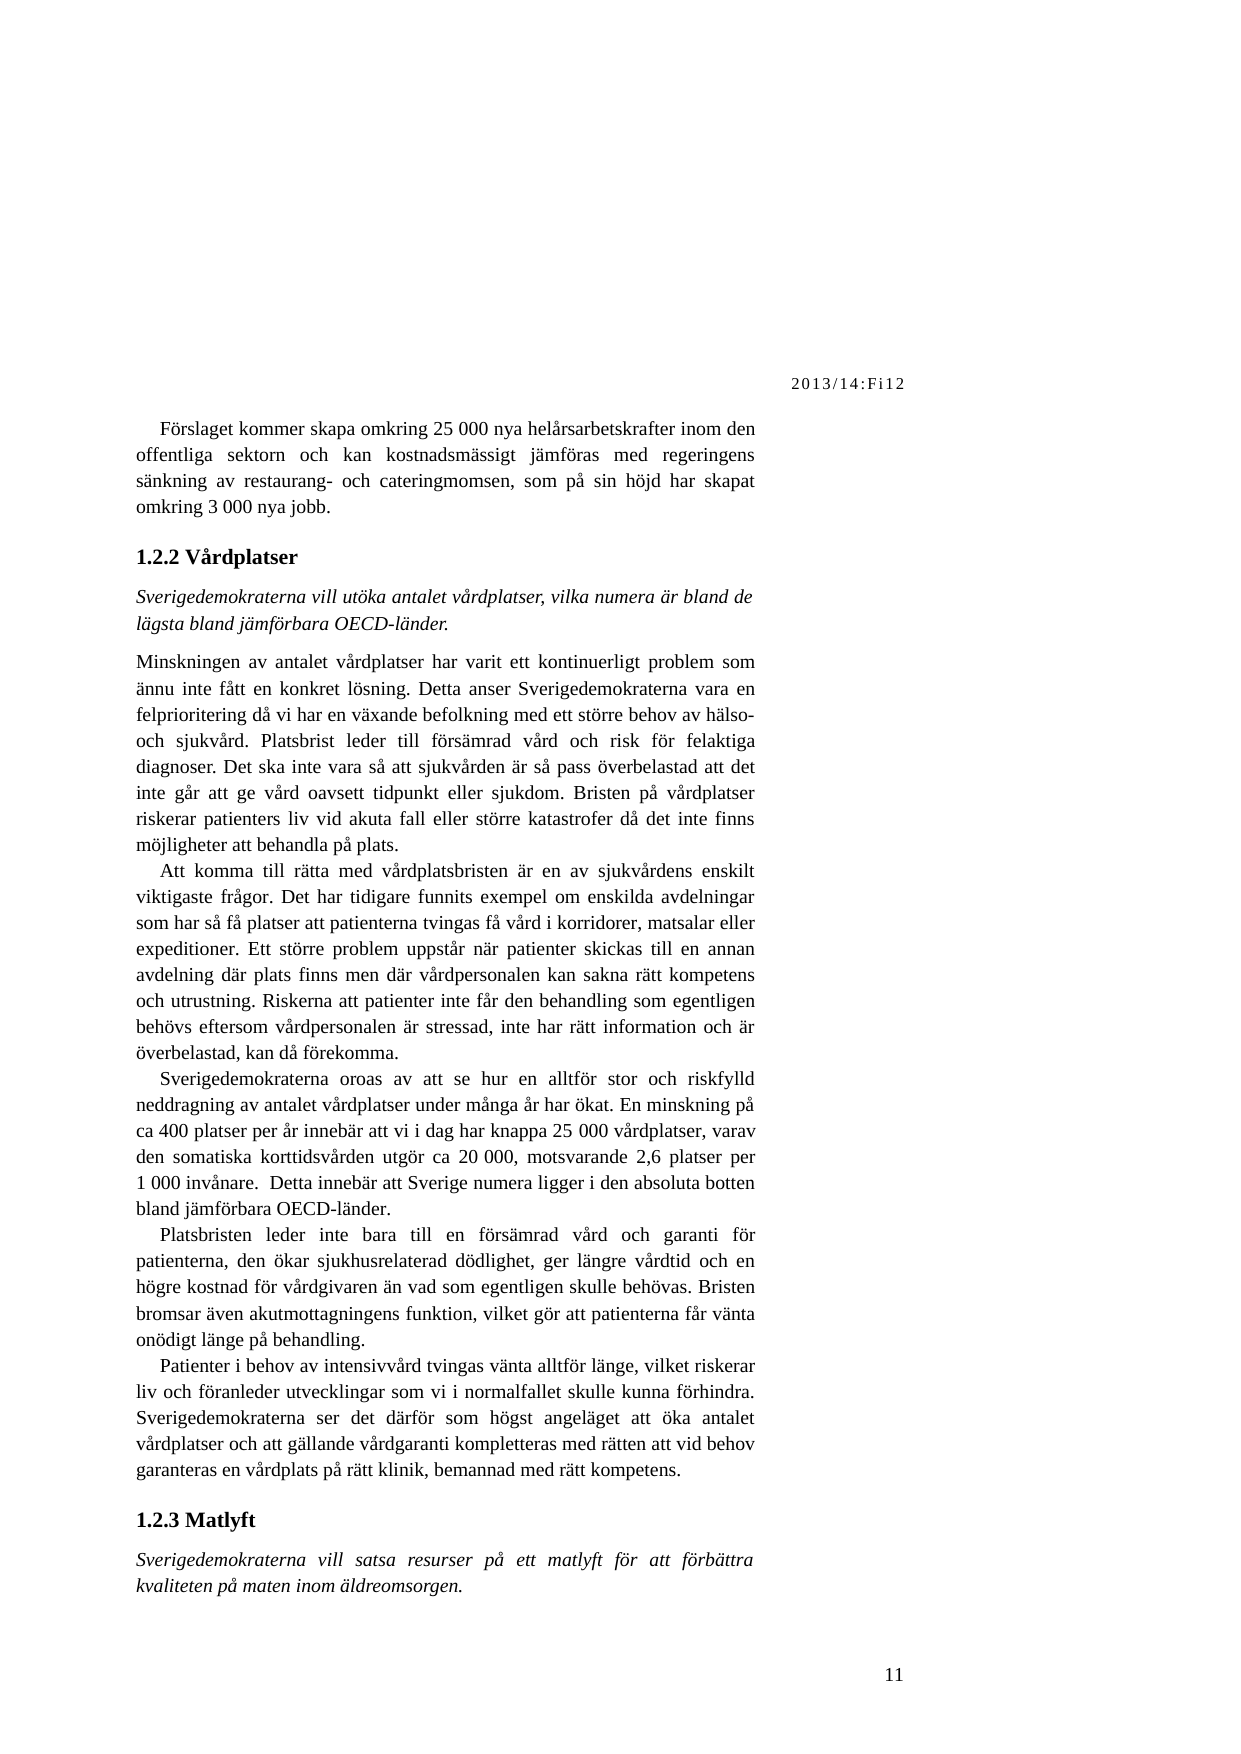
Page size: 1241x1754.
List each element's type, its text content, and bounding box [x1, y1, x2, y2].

text Patienter i behov av intensivvård tvingas vänta alltför länge, vilket riskerar liv och föranleder utvecklingar som vi i normalfallet skulle kunna förhindra. Sverigedemokraterna ser det därför som högst angeläget att öka antalet vårdplatser och att gällande vårdgaranti kompletteras med rätten att vid behov garanteras en vårdplats på rätt klinik, bemannad med rätt kompetens. [136, 1350, 756, 1481]
subtitle 1.2.3 Matlyft [136, 1507, 756, 1533]
text Sverigedemokraterna oroas av att se hur en alltför stor och riskfylld neddragning av antalet vårdplatser under många år har ökat. En minskning på ca 400 platser per år innebär att vi i dag har knappa 25 000 vårdplatser, varav den somatiska korttidsvården utgör ca 20 000, motsvarande 2,6 platser per 1 000 invånare. Detta innebär att Sverige numera ligger i den absoluta botten bland jämförbara OECD-länder. [136, 1064, 756, 1220]
text Förslaget kommer skapa omkring 25 000 nya helårsarbetskrafter inom den offentliga sektorn och kan kostnadsmässigt jämföras med regeringens sänkning av restaurang- och cateringmomsen, som på sin höjd har skapat omkring 3 000 nya jobb. [136, 413, 756, 518]
subtitle 1.2.2 Vårdplatser [136, 544, 756, 570]
text Sverigedemokraterna vill satsa resurser på ett matlyft för att förbättra kvaliteten på maten inom äldreomsorgen. [136, 1545, 756, 1597]
text Minskningen av antalet vårdplatser har varit ett kontinuerligt problem som ännu inte fått en konkret lösning. Detta anser Sverigedemokraterna vara en felprioritering då vi har en växande befolkning med ett större behov av hälso- och sjukvård. Platsbrist leder till försämrad vård och risk för felaktiga diagnoser. Det ska inte vara så att sjukvården är så pass överbelastad att det inte går att ge vård oavsett tidpunkt eller sjukdom. Bristen på vårdplatser riskerar patienters liv vid akuta fall eller större katastrofer då det inte finns möjligheter att behandla på plats. [136, 647, 756, 856]
text Att komma till rätta med vårdplatsbristen är en av sjukvårdens enskilt viktigaste frågor. Det har tidigare funnits exempel om enskilda avdelningar som har så få platser att patienterna tvingas få vård i korridorer, matsalar eller expeditioner. Ett större problem uppstår när patienter skickas till en annan avdelning där plats finns men där vårdpersonalen kan sakna rätt kompetens och utrustning. Riskerna att patienter inte får den behandling som egentligen behövs eftersom vårdpersonalen är stressad, inte har rätt information och är överbelastad, kan då förekomma. [136, 856, 756, 1064]
text Platsbristen leder inte bara till en försämrad vård och garanti för patienterna, den ökar sjukhusrelaterad dödlighet, ger längre vårdtid och en högre kostnad för vårdgivaren än vad som egentligen skulle behövas. Bristen bromsar även akutmottagningens funktion, vilket gör att patienterna får vänta onödigt länge på behandling. [136, 1220, 756, 1350]
text Sverigedemokraterna vill utöka antalet vårdplatser, vilka numera är bland de lägsta bland jämförbara OECD-länder. [136, 582, 756, 634]
